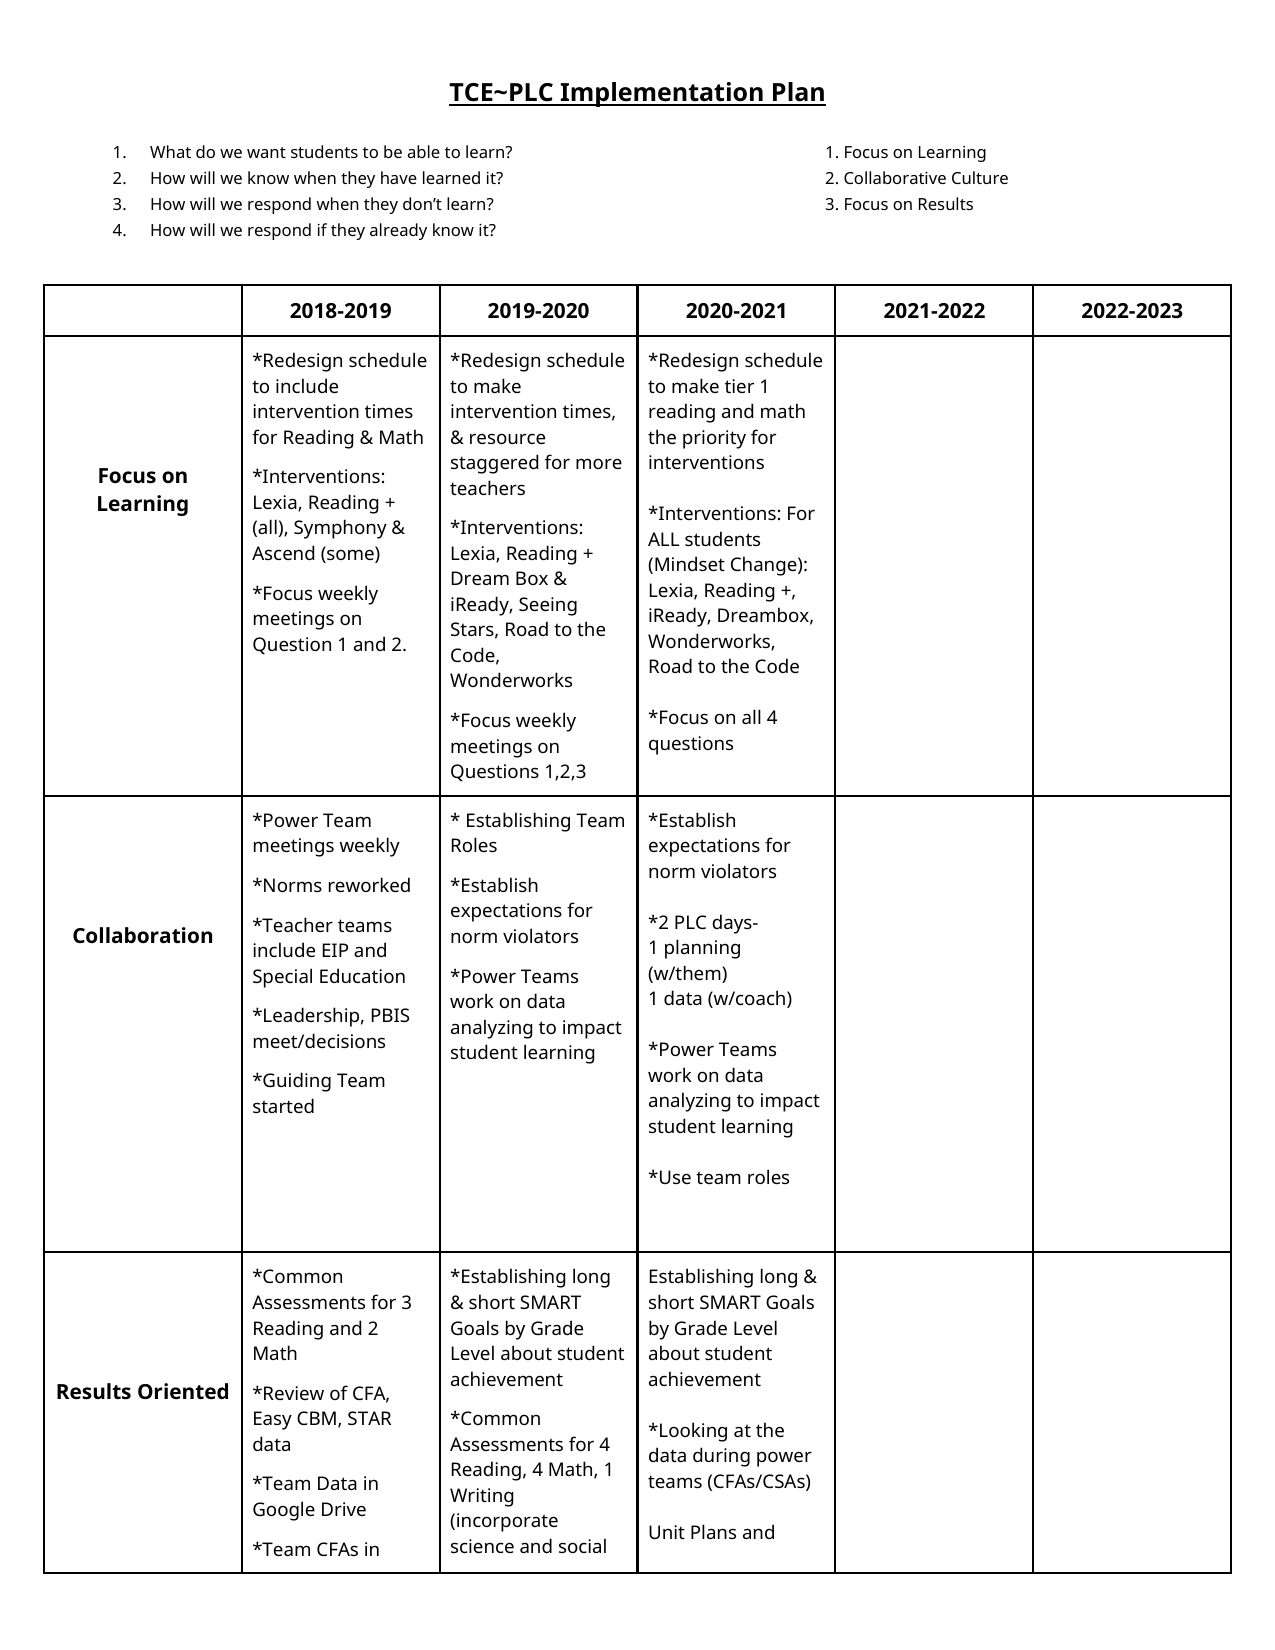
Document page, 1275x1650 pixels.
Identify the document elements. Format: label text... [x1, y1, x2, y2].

table_header [45, 286, 241, 335]
table_cell Collaboration [45, 797, 241, 1251]
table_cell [243, 1253, 439, 1572]
table_cell * Establishing Team Roles *Establish expectations for norm violators *Power Teams work on data analyzing to impact student learning [441, 797, 636, 1251]
table_cell [1034, 337, 1230, 794]
table_cell Focus on Learning [45, 337, 241, 794]
table_header 2019-2020 [441, 286, 636, 335]
table_header 2022-2023 [1034, 286, 1230, 335]
table_cell *Redesign schedule to make tier 1 reading and math the priority for interventions *Interventions: For ALL students (Mindset Change): Lexia, Reading +, iReady, Dreambox, Wonderworks, Road to the Code *Focus on all 4 questions [639, 337, 834, 794]
text TCE~PLC Implementation Plan [75, 75, 1200, 109]
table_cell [639, 1253, 834, 1572]
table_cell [441, 1253, 636, 1572]
table_cell [1034, 1253, 1230, 1572]
table_header 2021-2022 [836, 286, 1032, 335]
table_cell *Establish expectations for norm violators *2 PLC days- 1 planning (w/them) 1 data (w/coach) *Power Teams work on data analyzing to impact student learning *Use team roles [639, 797, 834, 1251]
table_header 2018-2019 [243, 286, 439, 335]
table_cell *Redesign schedule to make intervention times, & resource staggered for more teachers *Interventions: Lexia, Reading + Dream Box & iReady, Seeing Stars, Road to the Code, Wonderworks *Focus weekly meetings on Questions 1,2,3 [441, 337, 636, 794]
table_cell Results Oriented [45, 1253, 241, 1572]
table_cell [836, 1253, 1032, 1572]
table_cell [836, 797, 1032, 1251]
list How will we respond if they already know it? [112, 218, 1200, 241]
table_header 2020-2021 [639, 286, 834, 335]
list How will we know when they have learned it? 2. Collaborative Culture [112, 166, 1200, 189]
table_cell [1034, 797, 1230, 1251]
list What do we want students to be able to learn? 1. Focus on Learning [112, 140, 1200, 163]
list How will we respond when they don’t learn? 3. Focus on Results [112, 192, 1200, 215]
table_cell *Redesign schedule to include intervention times for Reading & Math *Interventions: Lexia, Reading + (all), Symphony & Ascend (some) *Focus weekly meetings on Question 1 and 2. [243, 337, 439, 794]
table_cell *Power Team meetings weekly *Norms reworked *Teacher teams include EIP and Special Education *Leadership, PBIS meet/decisions *Guiding Team started [243, 797, 439, 1251]
table_cell [836, 337, 1032, 794]
